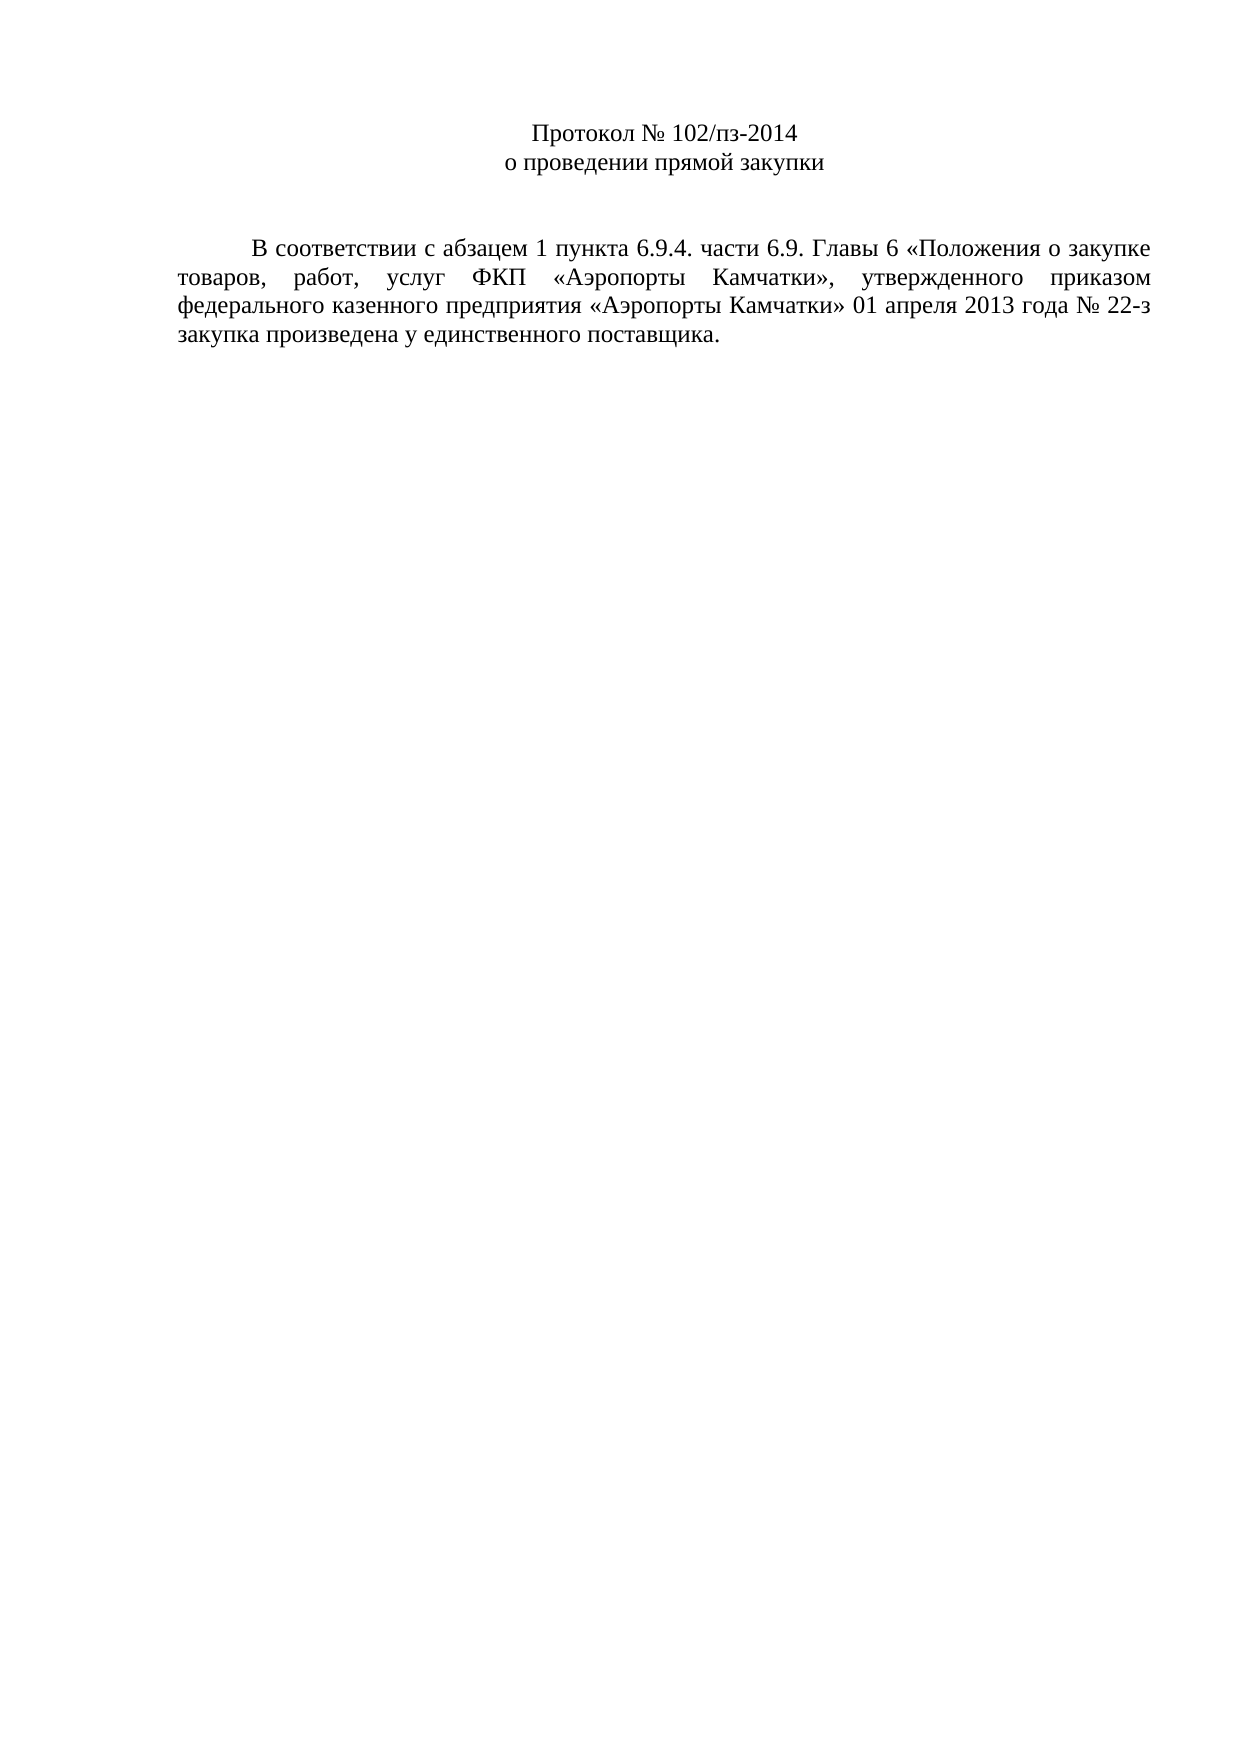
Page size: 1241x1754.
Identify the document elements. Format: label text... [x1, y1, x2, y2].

text о проведении прямой закупки [177, 147, 1152, 176]
text Протокол № 102/пз-2014 [177, 118, 1152, 147]
text В соответствии с абзацем 1 пункта 6.9.4. части 6.9. Главы 6 «Положения о закупке товаров, работ, услуг ФКП «Аэропорты Камчатки», утвержденного приказом федерального казенного предприятия «Аэропорты Камчатки» 01 апреля 2013 года № 22-з закупка произведена у единственного поставщика. [177, 233, 1152, 348]
